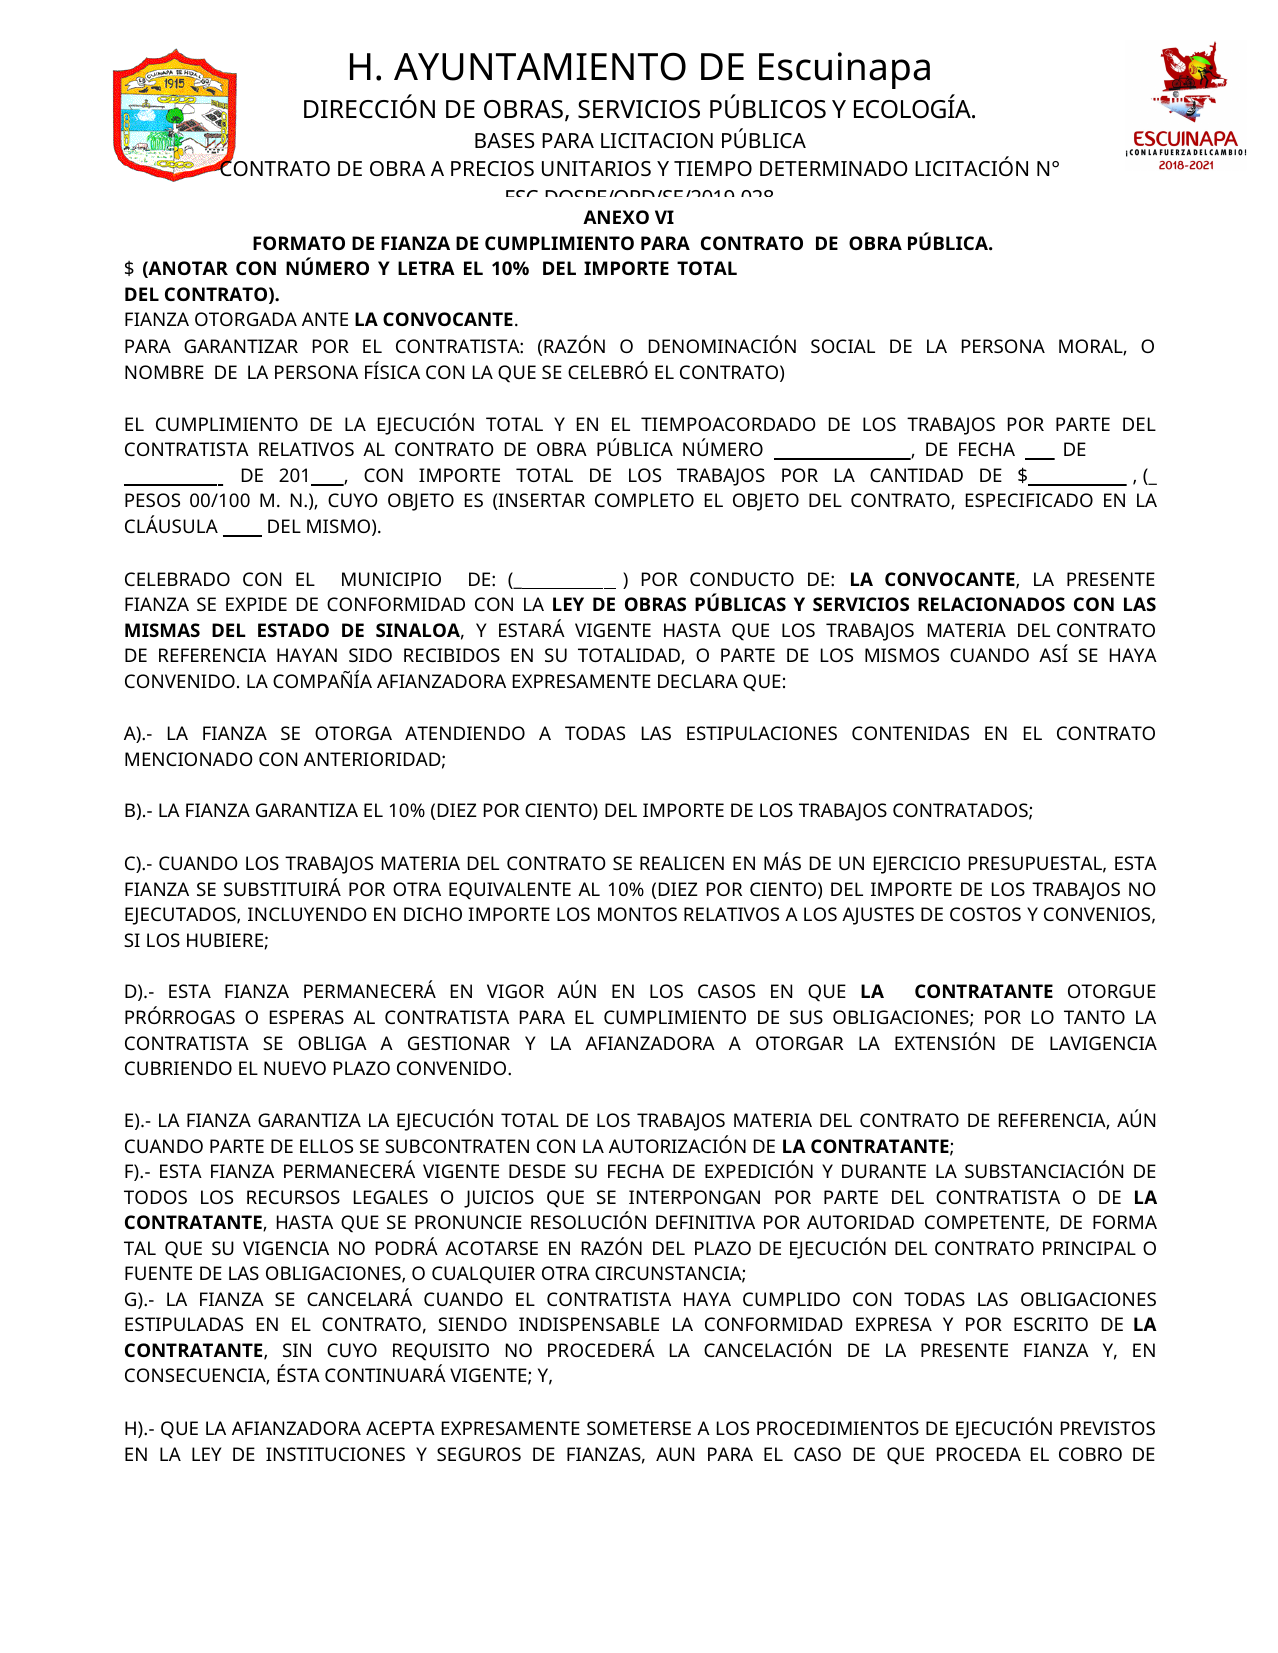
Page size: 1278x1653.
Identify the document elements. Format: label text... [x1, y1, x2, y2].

text FIANZA OTORGADA ANTE LA CONVOCANTE. [124, 307, 549, 332]
picture [1125, 40, 1247, 171]
picture [112, 47, 239, 183]
text C).- CUANDO LOS TRABAJOS MATERIA DEL CONTRATO SE REALICEN EN MÁS DE UN EJERCICIO PRESUPUESTAL, ESTA FIANZA SE SUBSTITUIRÁ POR OTRA EQUIVALENTE AL 10% (DIEZ POR CIENTO) DEL IMPORTE DE LOS TRABAJOS NO EJECUTADOS, INCLUYENDO EN DICHO IMPORTE LOS MONTOS RELATIVOS A LOS AJUSTES DE COSTOS Y CONVENIOS, SI LOS HUBIERE; [124, 850, 1157, 952]
text B).- LA FIANZA GARANTIZA EL 10% (DIEZ POR CIENTO) DEL IMPORTE DE LOS TRABAJOS CONTRATADOS; [124, 798, 1101, 823]
text E).- LA FIANZA GARANTIZA LA EJECUCIÓN TOTAL DE LOS TRABAJOS MATERIA DEL CONTRATO DE REFERENCIA, AÚN CUANDO PARTE DE ELLOS SE SUBCONTRATEN CON LA AUTORIZACIÓN DE LA CONTRATANTE; [124, 1107, 1157, 1158]
text G).- LA FIANZA SE CANCELARÁ CUANDO EL CONTRATISTA HAYA CUMPLIDO CON TODAS LAS OBLIGACIONES ESTIPULADAS EN EL CONTRATO, SIENDO INDISPENSABLE LA CONFORMIDAD EXPRESA Y POR ESCRITO DE LA CONTRATANTE, SIN CUYO REQUISITO NO PROCEDERÁ LA CANCELACIÓN DE LA PRESENTE FIANZA Y, EN CONSECUENCIA, ÉSTA CONTINUARÁ VIGENTE; Y, [124, 1286, 1157, 1388]
picture [235, 163, 239, 174]
text FORMATO DE FIANZA DE CUMPLIMIENTO PARA CONTRATO DE OBRA PÚBLICA. [252, 230, 1025, 256]
text F).- ESTA FIANZA PERMANECERÁ VIGENTE DESDE SU FECHA DE EXPEDICIÓN Y DURANTE LA SUBSTANCIACIÓN DE TODOS LOS RECURSOS LEGALES O JUICIOS QUE SE INTERPONGAN POR PARTE DEL CONTRATISTA O DE LA CONTRATANTE, HASTA QUE SE PRONUNCIE RESOLUCIÓN DEFINITIVA POR AUTORIDAD COMPETENTE, DE FORMA TAL QUE SU VIGENCIA NO PODRÁ ACOTARSE EN RAZÓN DEL PLAZO DE EJECUCIÓN DEL CONTRATO PRINCIPAL O FUENTE DE LAS OBLIGACIONES, O CUALQUIER OTRA CIRCUNSTANCIA; [124, 1158, 1157, 1286]
text $ (ANOTAR CON NÚMERO Y LETRA EL 10% DEL IMPORTE TOTAL DEL CONTRATO). [124, 256, 737, 307]
text DE 201 , CON IMPORTE TOTAL DE LOS TRABAJOS POR LA CANTIDAD DE $ , (_ PESOS 00/100 M. N.), CUYO OBJETO ES (INSERTAR COMPLETO EL OBJETO DEL CONTRATO, ESPECIFICADO EN LA CLÁUSULA DEL MISMO). [124, 462, 1157, 539]
text ANEXO VI [583, 158, 694, 230]
text CELEBRADO CON EL MUNICIPIO DE: (_ ) POR CONDUCTO DE: LA CONVOCANTE, LA PRESENTE FIANZA SE EXPIDE DE CONFORMIDAD CON LA LEY DE OBRAS PÚBLICAS Y SERVICIOS RELACIONADOS CON LAS MISMAS DEL ESTADO DE SINALOA, Y ESTARÁ VIGENTE HASTA QUE LOS TRABAJOS MATERIA DEL CONTRATO DE REFERENCIA HAYAN SIDO RECIBIDOS EN SU TOTALIDAD, O PARTE DE LOS MISMOS CUANDO ASÍ SE HAYA CONVENIDO. LA COMPAÑÍA AFIANZADORA EXPRESAMENTE DECLARA QUE: [124, 566, 1157, 693]
text A).- LA FIANZA SE OTORGA ATENDIENDO A TODAS LAS ESTIPULACIONES CONTENIDAS EN EL CONTRATO MENCIONADO CON ANTERIORIDAD; [124, 720, 1156, 771]
text EL CUMPLIMIENTO DE LA EJECUCIÓN TOTAL Y EN EL TIEMPOACORDADO DE LOS TRABAJOS POR PARTE DEL CONTRATISTA RELATIVOS AL CONTRATO DE OBRA PÚBLICA NÚMERO , DE FECHA DE [124, 411, 1156, 462]
text D).- ESTA FIANZA PERMANECERÁ EN VIGOR AÚN EN LOS CASOS EN QUE LA CONTRATANTE OTORGUE PRÓRROGAS O ESPERAS AL CONTRATISTA PARA EL CUMPLIMIENTO DE SUS OBLIGACIONES; POR LO TANTO LA CONTRATISTA SE OBLIGA A GESTIONAR Y LA AFIANZADORA A OTORGAR LA EXTENSIÓN DE LAVIGENCIA CUBRIENDO EL NUEVO PLAZO CONVENIDO. [124, 979, 1157, 1081]
text PARA GARANTIZAR POR EL CONTRATISTA: (RAZÓN O DENOMINACIÓN SOCIAL DE LA PERSONA MORAL, O NOMBRE DE LA PERSONA FÍSICA CON LA QUE SE CELEBRÓ EL CONTRATO) [124, 334, 1156, 385]
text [124, 1416, 1156, 1467]
